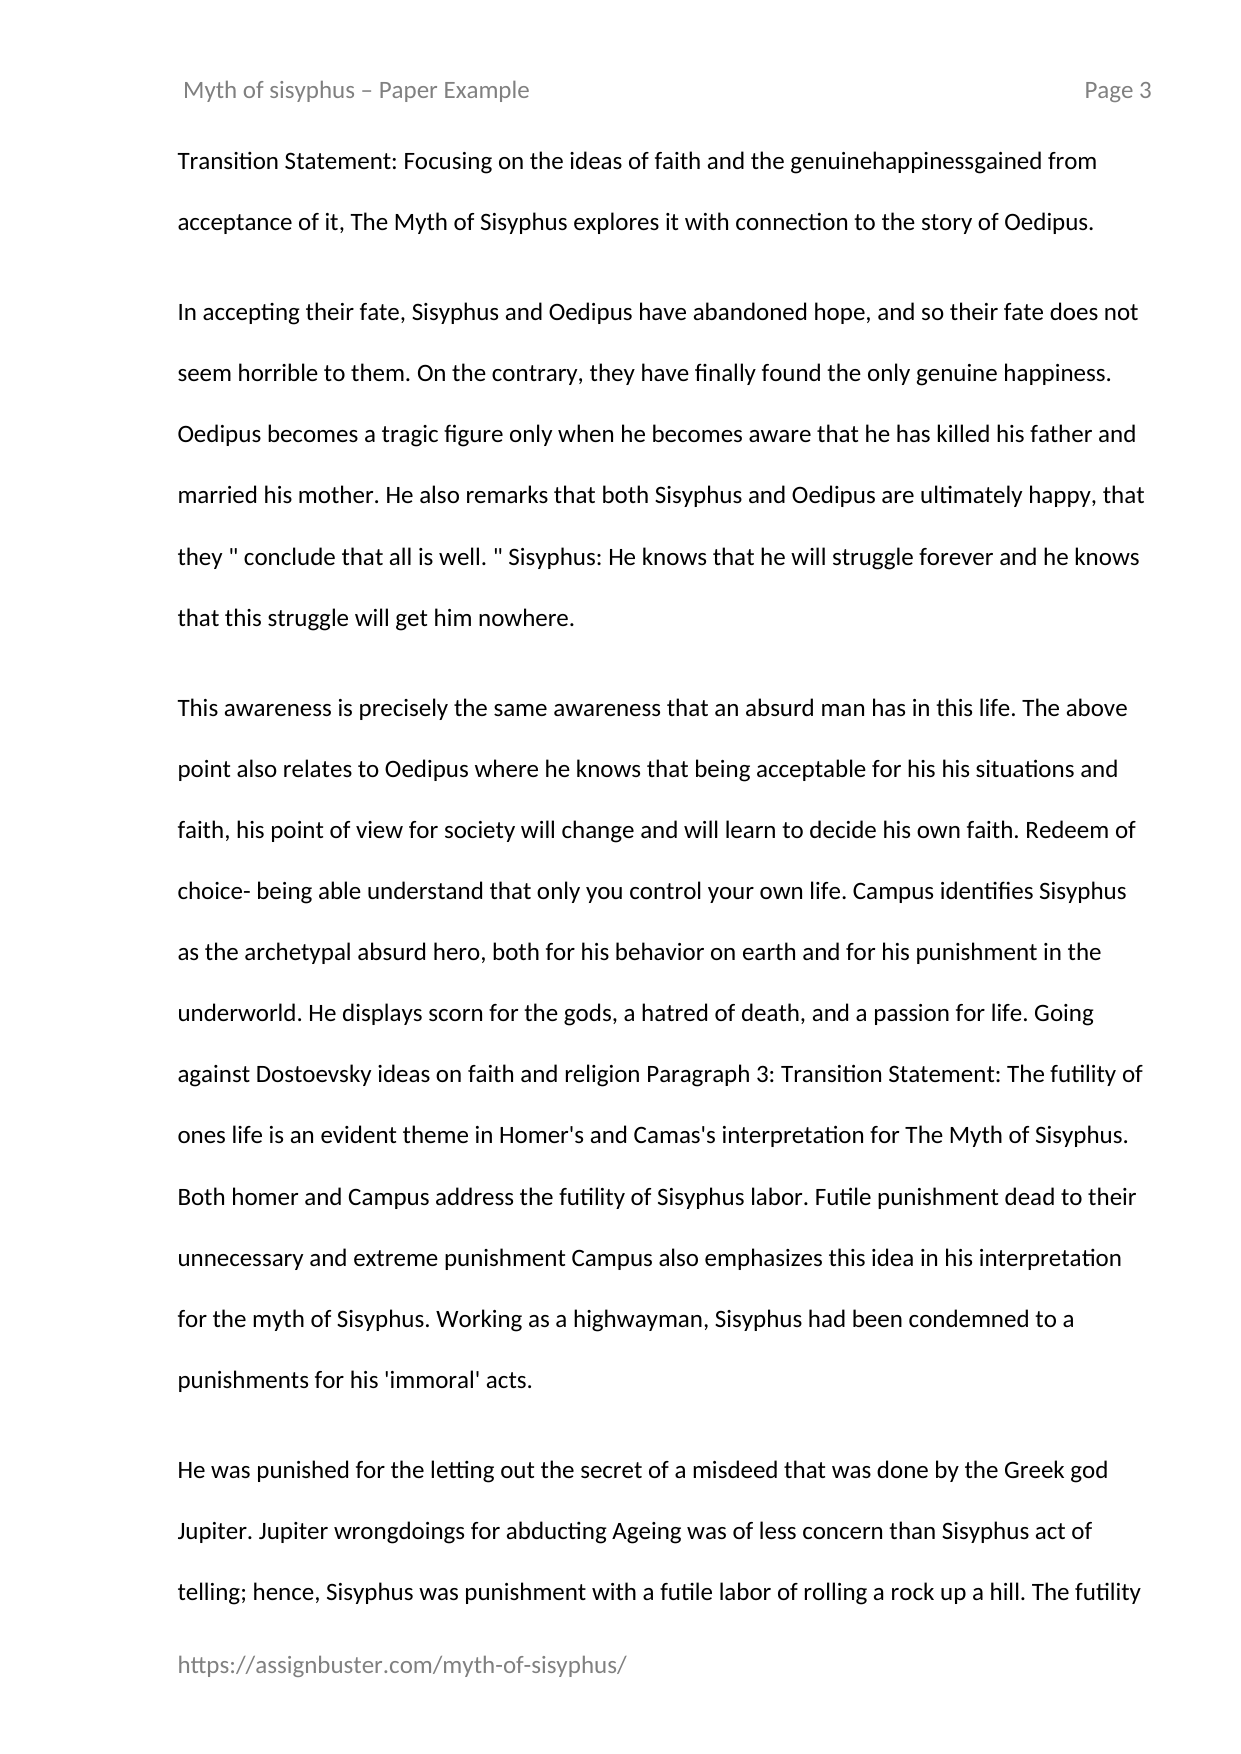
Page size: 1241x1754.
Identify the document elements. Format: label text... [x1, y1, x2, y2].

text In accepting their fate, Sisyphus and Oedipus have abandoned hope, and so their fate does not seem horrible to them. On the contrary, they have finally found the only genuine happiness. Oedipus becomes a tragic figure only when he becomes aware that he has killed his father and married his mother. He also remarks that both Sisyphus and Oedipus are ultimately happy, that they " conclude that all is well. " Sisyphus: He knows that he will struggle forever and he knows that this struggle will get him nowhere. [177, 297, 1152, 632]
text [177, 145, 1152, 237]
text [177, 1454, 1152, 1607]
text This awareness is precisely the same awareness that an absurd man has in this life. The above point also relates to Oedipus where he knows that being acceptable for his his situations and faith, his point of view for society will change and will learn to decide his own faith. Redeem of choice- being able understand that only you control your own life. Campus identifies Sisyphus as the archetypal absurd hero, both for his behavior on earth and for his punishment in the underworld. He displays scorn for the gods, a hatred of death, and a passion for life. Going against Dostoevsky ideas on faith and religion Paragraph 3: Transition Statement: The futility of ones life is an evident theme in Homer's and Camas's interpretation for The Myth of Sisyphus. Both homer and Campus address the futility of Sisyphus labor. Futile punishment dead to their unnecessary and extreme punishment Campus also emphasizes this idea in his interpretation for the myth of Sisyphus. Working as a highwayman, Sisyphus had been condemned to a punishments for his 'immoral' acts. [177, 692, 1152, 1394]
